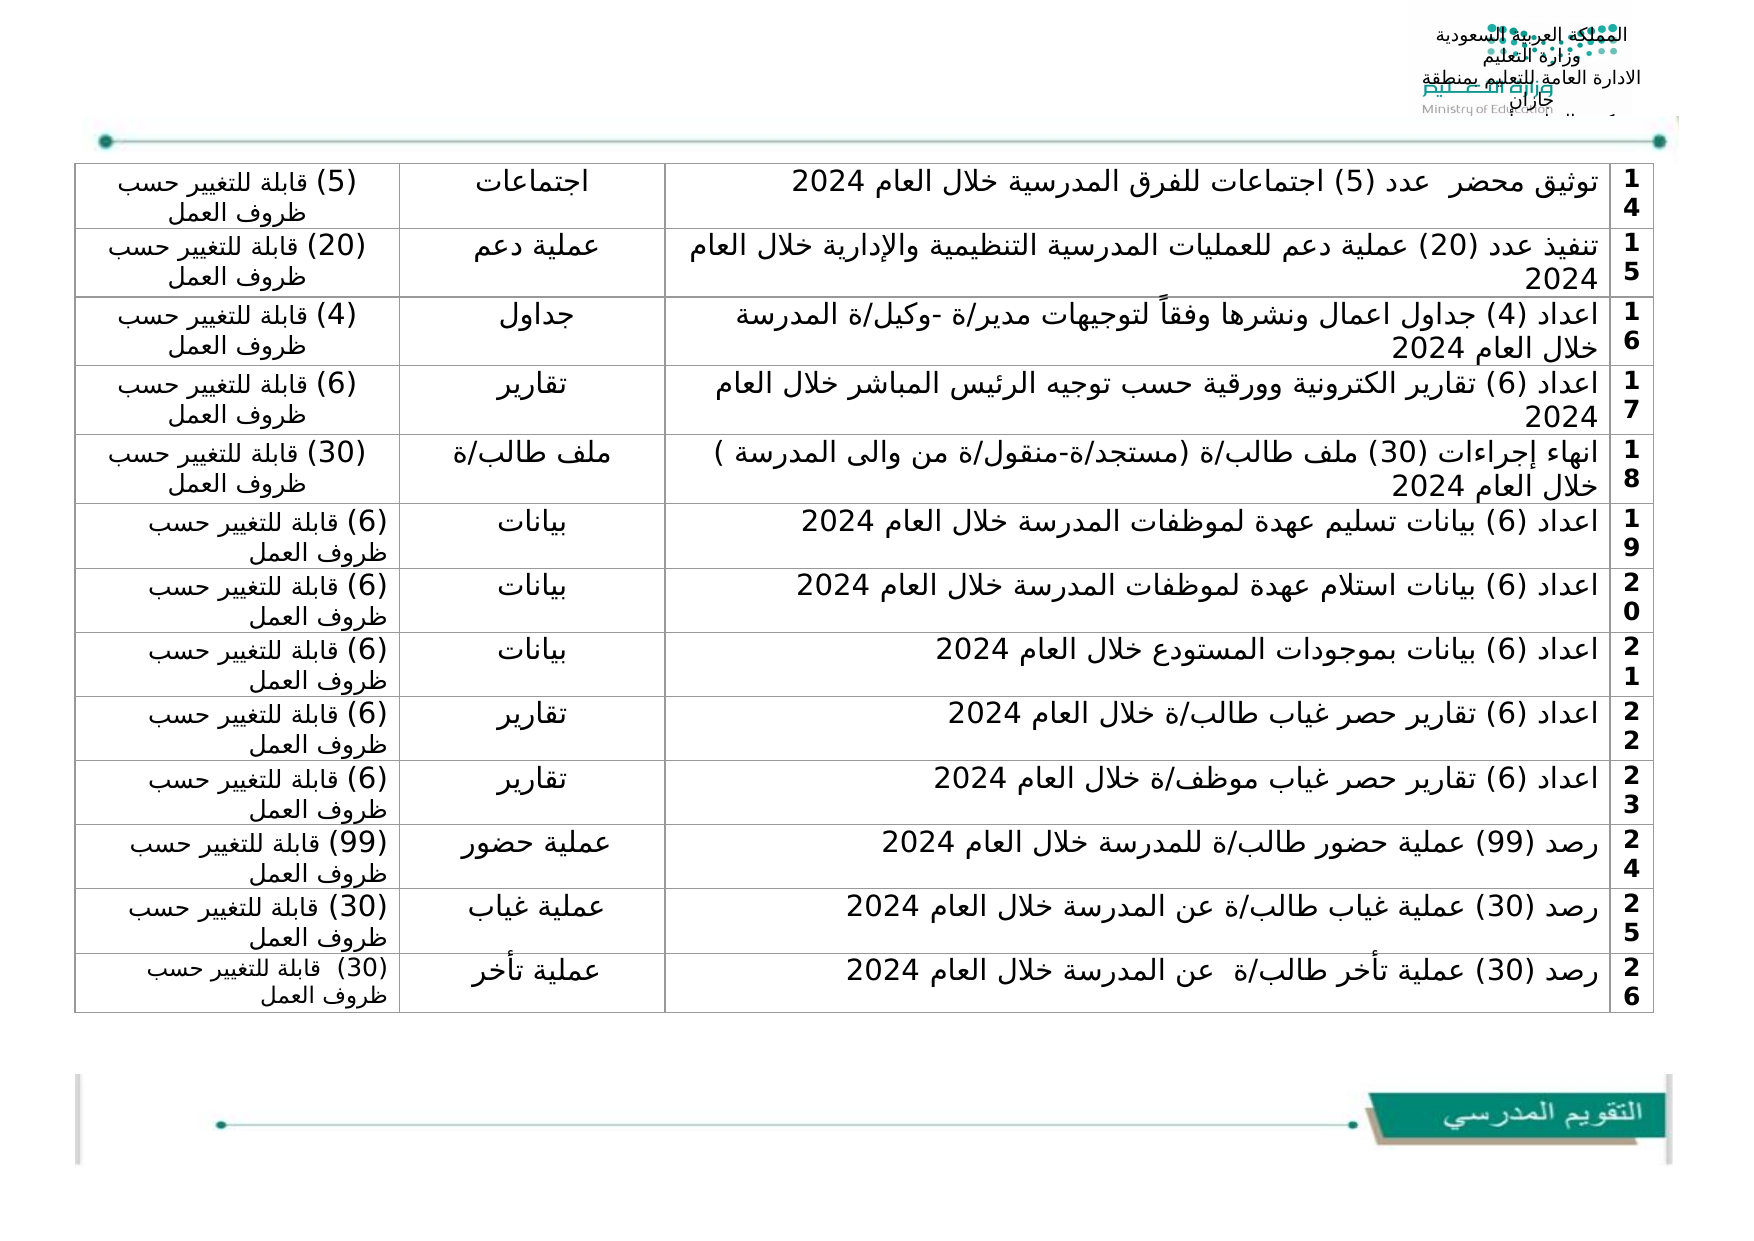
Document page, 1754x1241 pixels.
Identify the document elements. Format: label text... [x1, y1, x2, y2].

table_cell تقارير [400, 761, 664, 824]
table_cell بيانات [400, 633, 664, 696]
table_cell (6) قابلة للتغيير حسب ظروف العمل [76, 569, 399, 632]
table_cell عملية دعم [400, 229, 664, 296]
table_cell تنفيذ عدد (20) عملية دعم للعمليات المدرسية التنظيمية والإدارية خلال العام 2024 [666, 229, 1609, 296]
table_cell 17 [1611, 366, 1653, 434]
table_cell جداول [400, 298, 664, 365]
table_cell 15 [1611, 229, 1653, 296]
table_cell (6) قابلة للتغيير حسب ظروف العمل [76, 761, 399, 824]
table_cell عملية غياب [400, 889, 664, 952]
table_cell (6) قابلة للتغيير حسب ظروف العمل [76, 697, 399, 760]
table_cell 26 [1611, 954, 1653, 1012]
table_cell انهاء إجراءات (30) ملف طالب/ة (مستجد/ة-منقول/ة من والى المدرسة ) خلال العام 2024 [666, 435, 1609, 503]
table_cell (30) قابلة للتغيير حسب ظروف العمل [76, 435, 399, 503]
table_cell 24 [1611, 825, 1653, 888]
table_cell 16 [1611, 298, 1653, 365]
table_cell (30) قابلة للتغيير حسب ظروف العمل [76, 954, 399, 1012]
table_cell تقارير [400, 697, 664, 760]
table_cell ملف طالب/ة [400, 435, 664, 503]
table_cell اجتماعات [400, 164, 664, 227]
table_cell 19 [1611, 504, 1653, 567]
table_cell اعداد (6) بيانات بموجودات المستودع خلال العام 2024 [666, 633, 1609, 696]
table_cell تقارير [400, 366, 664, 434]
table_cell (99) قابلة للتغيير حسب ظروف العمل [76, 825, 399, 888]
table_cell رصد (99) عملية حضور طالب/ة للمدرسة خلال العام 2024 [666, 825, 1609, 888]
picture [82, 0, 1679, 164]
table_cell (6) قابلة للتغيير حسب ظروف العمل [76, 366, 399, 434]
table_cell 22 [1611, 697, 1653, 760]
table_cell 18 [1611, 435, 1653, 503]
table_cell بيانات [400, 569, 664, 632]
table_cell اعداد (4) جداول اعمال ونشرها وفقاً لتوجيهات مدير/ة -وكيل/ة المدرسة خلال العام 2024 [666, 298, 1609, 365]
table_cell اعداد (6) تقارير الكترونية وورقية حسب توجيه الرئيس المباشر خلال العام 2024 [666, 366, 1609, 434]
table_cell (5) قابلة للتغيير حسب ظروف العمل [76, 164, 399, 227]
table_cell بيانات [400, 504, 664, 567]
table_cell 23 [1611, 761, 1653, 824]
table_cell رصد (30) عملية تأخر طالب/ة عن المدرسة خلال العام 2024 [666, 954, 1609, 1012]
table_cell 25 [1611, 889, 1653, 952]
table_cell اعداد (6) بيانات تسليم عهدة لموظفات المدرسة خلال العام 2024 [666, 504, 1609, 567]
table_cell 21 [1611, 633, 1653, 696]
table_cell اعداد (6) تقارير حصر غياب طالب/ة خلال العام 2024 [666, 697, 1609, 760]
table_cell (4) قابلة للتغيير حسب ظروف العمل [76, 298, 399, 365]
table_cell عملية حضور [400, 825, 664, 888]
picture [75, 1074, 1673, 1167]
table_cell رصد (30) عملية غياب طالب/ة عن المدرسة خلال العام 2024 [666, 889, 1609, 952]
table_cell توثيق محضر عدد (5) اجتماعات للفرق المدرسية خلال العام 2024 [666, 164, 1609, 227]
table_cell عملية تأخر [400, 954, 664, 1012]
table_cell (30) قابلة للتغيير حسب ظروف العمل [76, 889, 399, 952]
table_cell 14 [1611, 164, 1653, 227]
table_cell اعداد (6) بيانات استلام عهدة لموظفات المدرسة خلال العام 2024 [666, 569, 1609, 632]
table_cell (6) قابلة للتغيير حسب ظروف العمل [76, 633, 399, 696]
table_cell (6) قابلة للتغيير حسب ظروف العمل [76, 504, 399, 567]
table_cell (20) قابلة للتغيير حسب ظروف العمل [76, 229, 399, 296]
table_cell اعداد (6) تقارير حصر غياب موظف/ة خلال العام 2024 [666, 761, 1609, 824]
table_cell 20 [1611, 569, 1653, 632]
